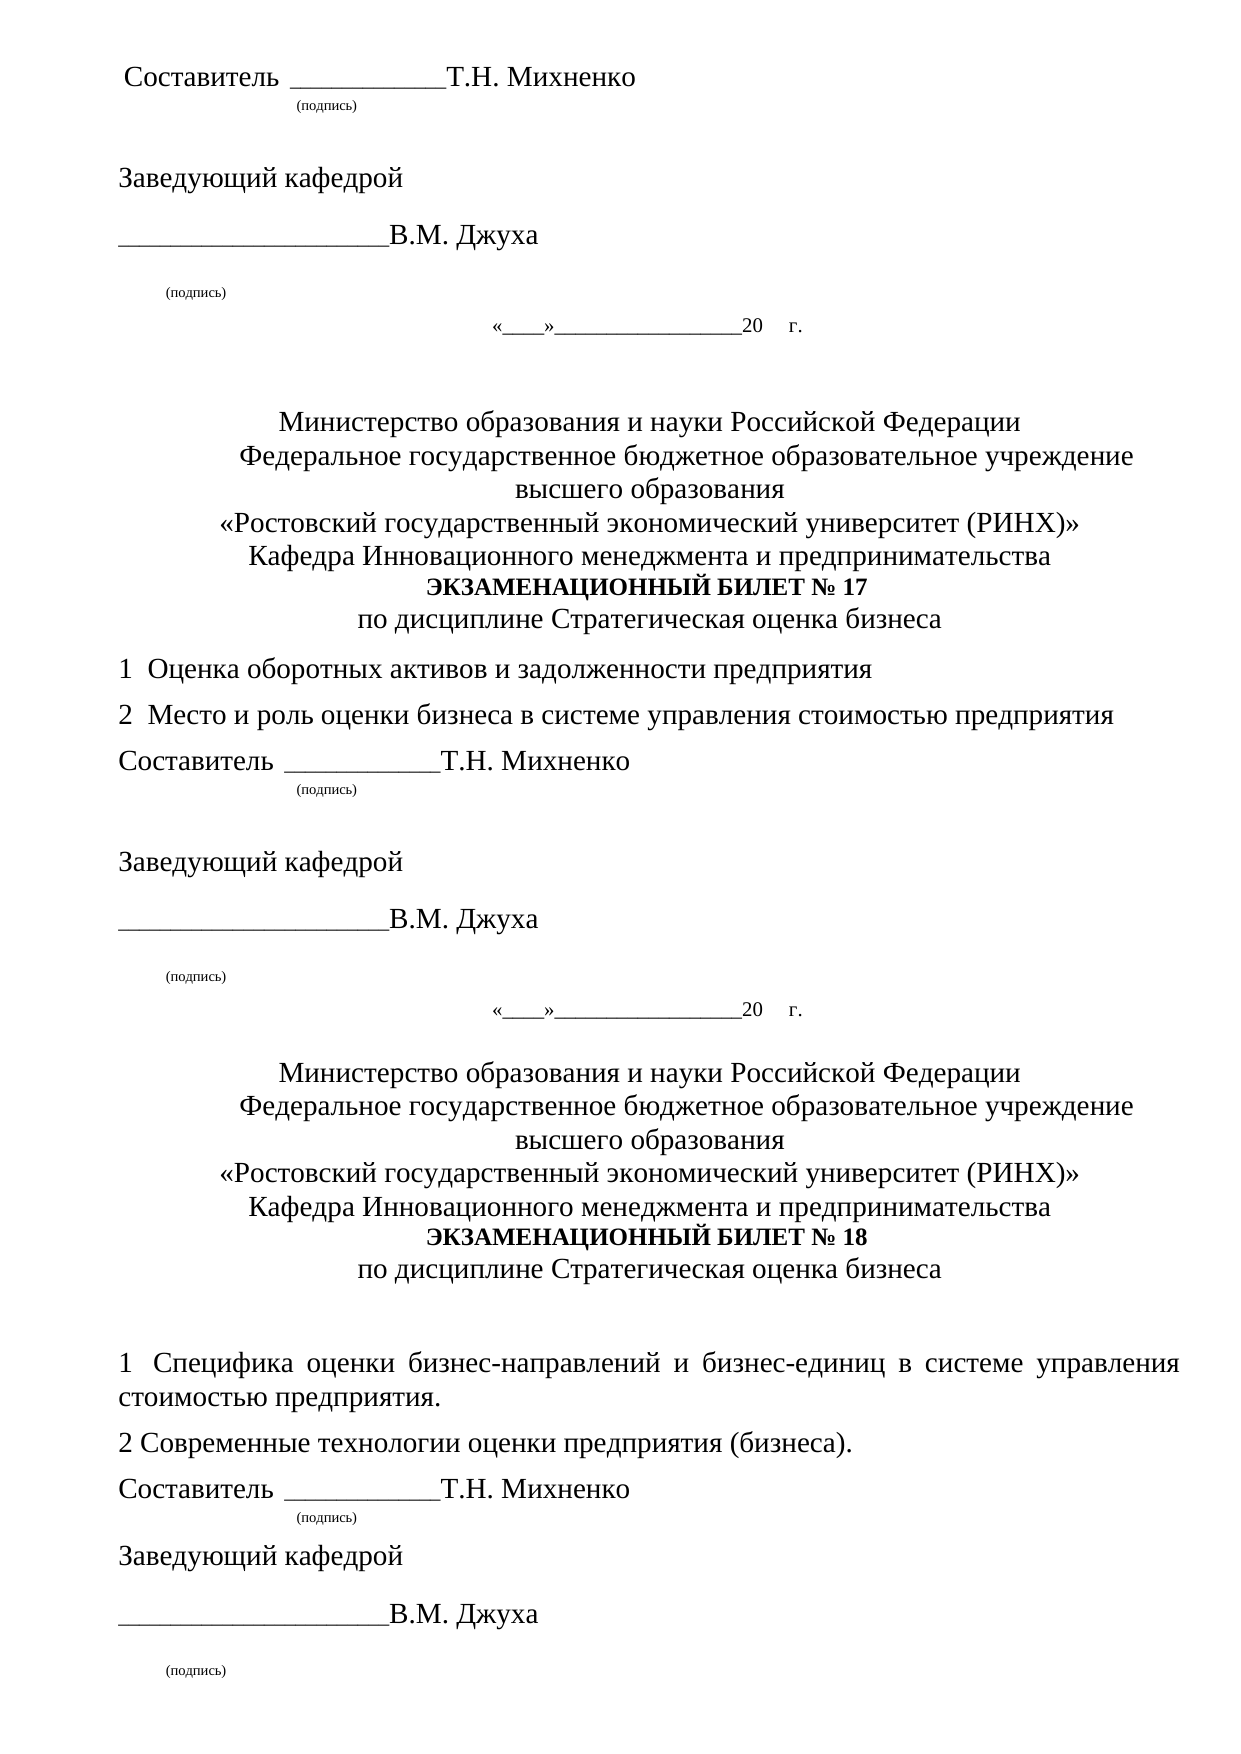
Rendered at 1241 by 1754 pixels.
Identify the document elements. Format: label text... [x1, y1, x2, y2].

text ЭКЗАМЕНАЦИОННЫЙ БИЛЕТ № 18 [118, 1222, 1181, 1251]
text «Ростовский государственный экономический университет (РИНХ)» [118, 1155, 1181, 1189]
text (подпись) [118, 777, 1181, 810]
text Кафедра Инновационного менеджмента и предпринимательства [118, 538, 1181, 572]
text 2 Современные технологии оценки предприятия (бизнеса). [118, 1425, 1181, 1459]
text (подпись) [118, 1658, 1181, 1692]
text по дисциплине Стратегическая оценка бизнеса [118, 601, 1181, 634]
text __________________________В.М. Джуха [118, 217, 1181, 251]
text (подпись) [118, 93, 1181, 126]
text Заведующий кафедрой [118, 844, 1181, 877]
text Составитель _______________Т.Н. Михненко [118, 1471, 1181, 1505]
text Заведующий кафедрой [118, 160, 1181, 193]
text «____»__________________20 г. [118, 313, 1181, 337]
text 2 Место и роль оценки бизнеса в системе управления стоимостью предприятия [118, 697, 1181, 731]
text (подпись) [118, 1505, 1181, 1538]
text ЭКЗАМЕНАЦИОННЫЙ БИЛЕТ № 17 [118, 572, 1181, 601]
text (подпись) [118, 964, 1181, 997]
text Составитель _______________Т.Н. Михненко [118, 59, 1181, 93]
text Составитель _______________Т.Н. Михненко [118, 743, 1181, 777]
text «____»__________________20 г. [118, 997, 1181, 1021]
text по дисциплине Стратегическая оценка бизнеса [118, 1251, 1181, 1285]
text Министерство образования и науки Российской Федерации [118, 1055, 1181, 1088]
text __________________________В.М. Джуха [118, 1596, 1181, 1629]
text Федеральное государственное бюджетное образовательное учреждение высшего образования [118, 438, 1181, 505]
text «Ростовский государственный экономический университет (РИНХ)» [118, 505, 1181, 538]
text Заведующий кафедрой [118, 1538, 1181, 1572]
text Кафедра Инновационного менеджмента и предпринимательства [118, 1189, 1181, 1222]
text 1 Оценка оборотных активов и задолженности предприятия [118, 651, 1181, 684]
text Министерство образования и науки Российской Федерации [118, 404, 1181, 438]
text __________________________В.М. Джуха [118, 901, 1181, 935]
text Федеральное государственное бюджетное образовательное учреждение высшего образования [118, 1088, 1181, 1155]
text 1 Специфика оценки бизнес-направлений и бизнес-единиц в системе управления стоимостью предприятия. [118, 1346, 1181, 1413]
text (подпись) [118, 279, 1181, 313]
